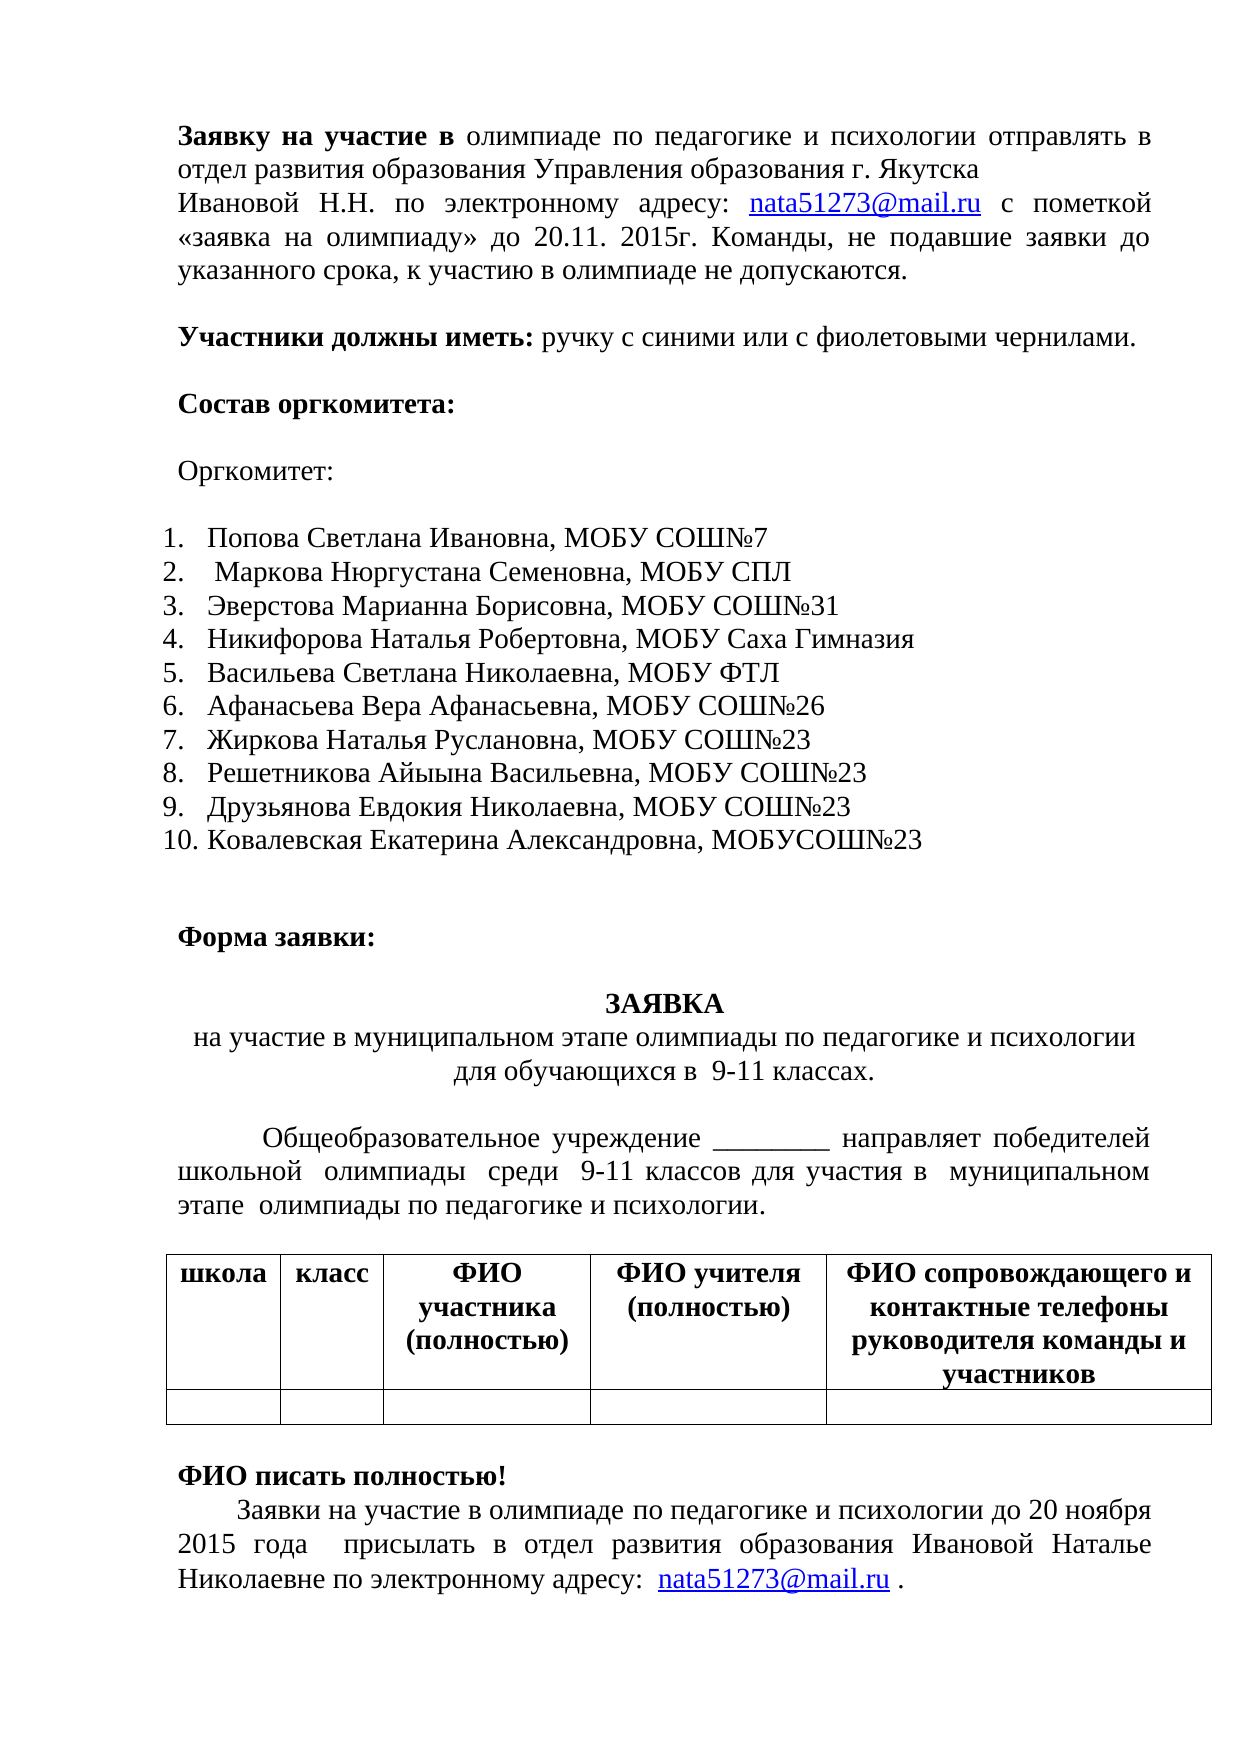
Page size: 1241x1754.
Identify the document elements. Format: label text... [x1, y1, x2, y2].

text ЗАЯВКА [177, 986, 1152, 1019]
table_header школа [167, 1255, 280, 1389]
text для обучающихся в 9-11 классах. [177, 1053, 1152, 1086]
text ФИО писать полностью! [177, 1458, 1152, 1492]
table_cell [827, 1390, 1211, 1424]
list Решетникова Айыына Васильевна, МОБУ СОШ№23 [162, 755, 1152, 789]
text на участие в муниципальном этапе олимпиады по педагогике и психологии [177, 1019, 1152, 1053]
list Попова Светлана Ивановна, МОБУ СОШ№7 [162, 521, 1152, 554]
text Форма заявки: [177, 919, 1152, 952]
text Участники должны иметь: ручку с синими или с фиолетовыми чернилами. [177, 319, 1152, 353]
table_cell [167, 1390, 280, 1424]
text Общеобразовательное учреждение ________ направляет победителей школьной олимпиады среди 9-11 классов для участия в муниципальном этапе олимпиады по педагогике и психологии. [177, 1120, 1152, 1221]
list Эверстова Марианна Борисовна, МОБУ СОШ№31 [162, 588, 1152, 621]
text Состав оргкомитета: [177, 386, 1152, 420]
list Маркова Нюргустана Семеновна, МОБУ СПЛ [162, 554, 1152, 588]
list Васильева Светлана Николаевна, МОБУ ФТЛ [162, 655, 1152, 688]
table_cell [384, 1390, 590, 1424]
text Заявки на участие в олимпиаде по педагогике и психологии до 20 ноября 2015 года присылать в отдел развития образования Ивановой Наталье Николаевне по электронному адресу: nata51273@mail.ru . [177, 1492, 1152, 1595]
list Жиркова Наталья Руслановна, МОБУ СОШ№23 [162, 722, 1152, 755]
list Никифорова Наталья Робертовна, МОБУ Саха Гимназия [162, 621, 1152, 655]
table_header ФИО участника (полностью) [384, 1255, 590, 1389]
table_header ФИО учителя (полностью) [591, 1255, 826, 1389]
list Афанасьева Вера Афанасьевна, МОБУ СОШ№26 [162, 688, 1152, 722]
text Заявку на участие в олимпиаде по педагогике и психологии отправлять в отдел развития образования Управления образования г. Якутска [177, 118, 1152, 185]
text Ивановой Н.Н. по электронному адресу: nata51273@mail.ru с пометкой «заявка на олимпиаду» до 20.11. 2015г. Команды, не подавшие заявки до указанного срока, к участию в олимпиаде не допускаются. [177, 185, 1152, 286]
table_cell [281, 1390, 383, 1424]
table_header класс [281, 1255, 383, 1389]
text Оргкомитет: [177, 453, 1152, 487]
table_cell [591, 1390, 826, 1424]
list Ковалевская Екатерина Александровна, МОБУСОШ№23 [162, 822, 1152, 856]
list Друзьянова Евдокия Николаевна, МОБУ СОШ№23 [162, 789, 1152, 822]
table_header ФИО сопровождающего и контактные телефоны руководителя команды и участников [827, 1255, 1211, 1389]
